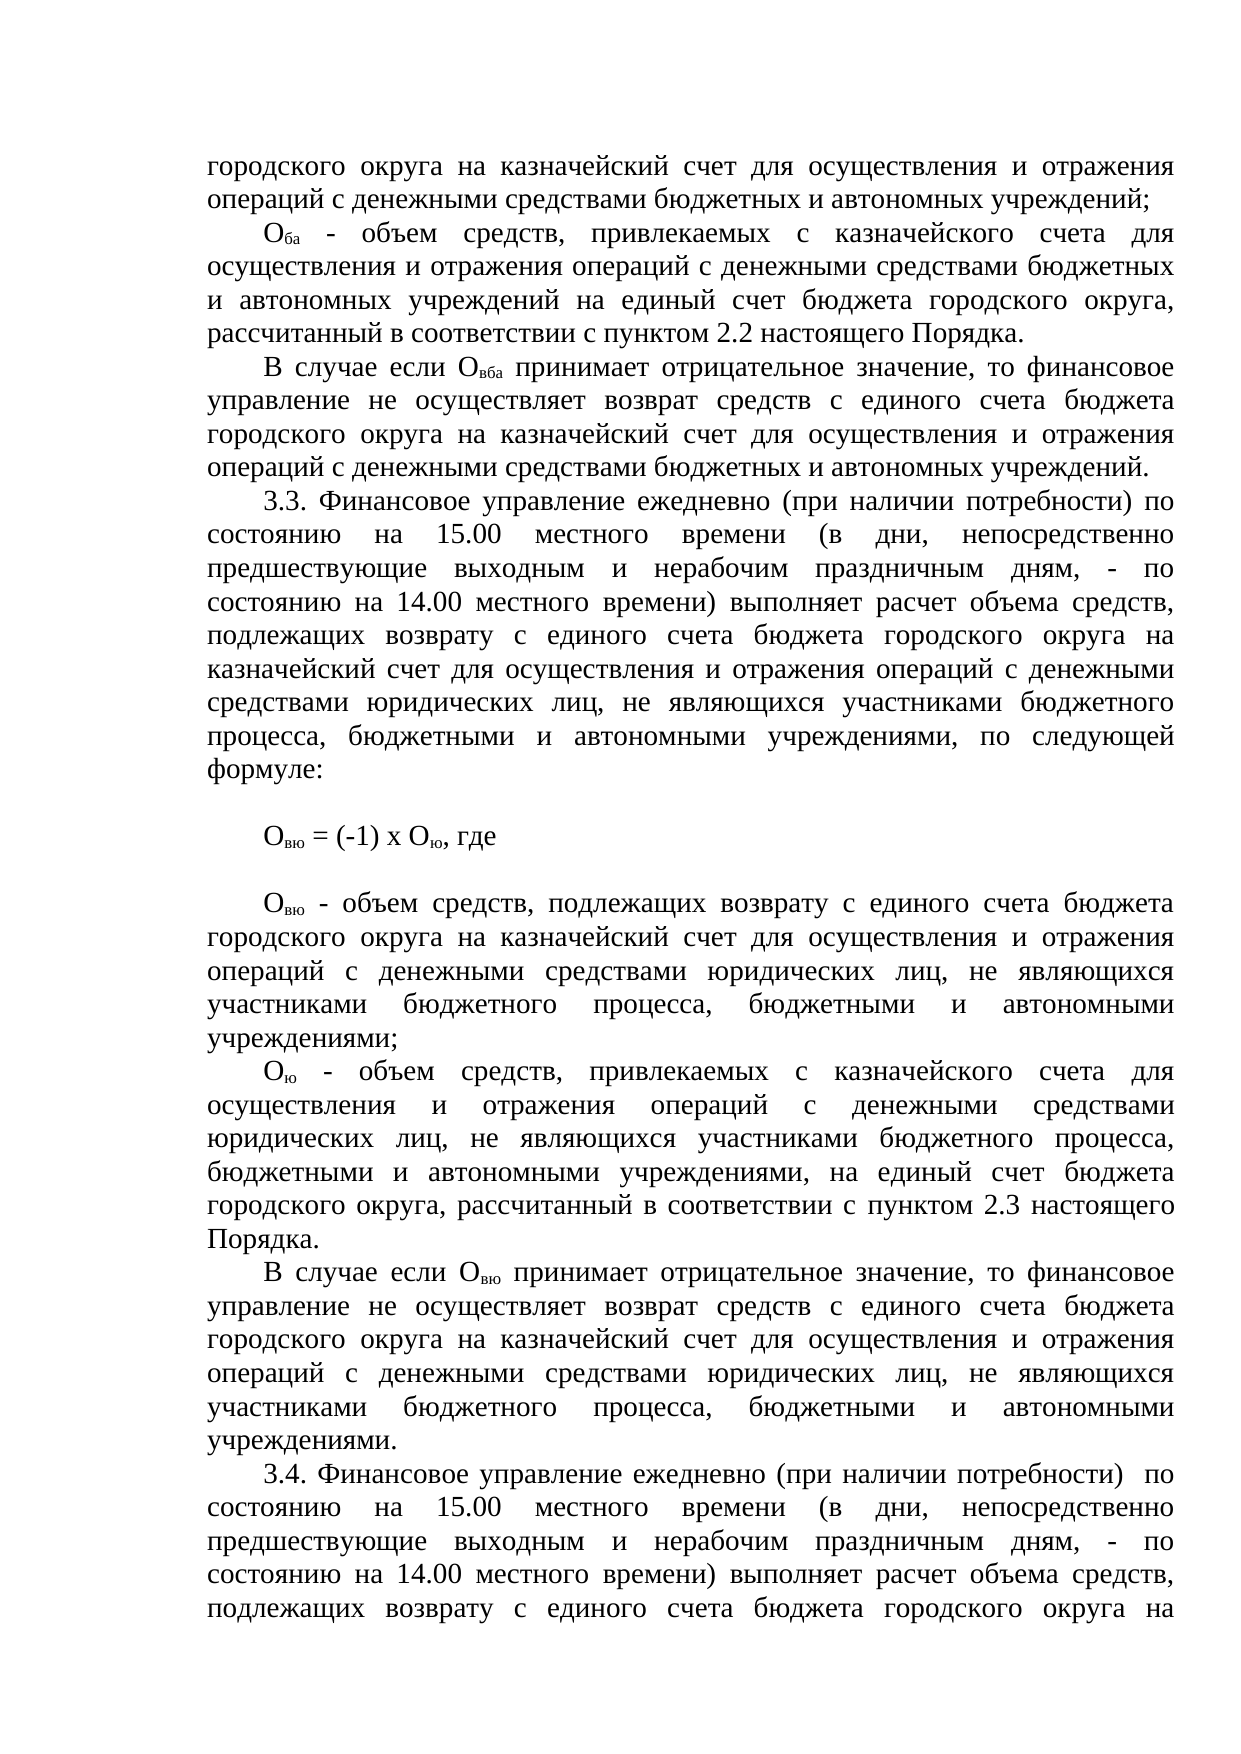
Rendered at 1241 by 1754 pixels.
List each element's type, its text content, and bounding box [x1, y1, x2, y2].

text Овю - объем средств, подлежащих возврату с единого счета бюджета городского округа на казначейский счет для осуществления и отражения операций с денежными средствами юридических лиц, не являющихся участниками бюджетного процесса, бюджетными и автономными учреждениями; [207, 886, 1175, 1053]
text 3.3. Финансовое управление ежедневно (при наличии потребности) по состоянию на 15.00 местного времени (в дни, непосредственно предшествующие выходным и нерабочим праздничным дням, - по состоянию на 14.00 местного времени) выполняет расчет объема средств, подлежащих возврату с единого счета бюджета городского округа на казначейский счет для осуществления и отражения операций с денежными средствами юридических лиц, не являющихся участниками бюджетного процесса, бюджетными и автономными учреждениями, по следующей формуле: [207, 483, 1175, 785]
text Оба - объем средств, привлекаемых с казначейского счета для осуществления и отражения операций с денежными средствами бюджетных и автономных учреждений на единый счет бюджета городского округа, рассчитанный в соответствии с пунктом 2.2 настоящего Порядка. [207, 215, 1175, 349]
text В случае если Овба принимает отрицательное значение, то финансовое управление не осуществляет возврат средств с единого счета бюджета городского округа на казначейский счет для осуществления и отражения операций с денежными средствами бюджетных и автономных учреждений. [207, 349, 1175, 483]
text Ою - объем средств, привлекаемых с казначейского счета для осуществления и отражения операций с денежными средствами юридических лиц, не являющихся участниками бюджетного процесса, бюджетными и автономными учреждениями, на единый счет бюджета городского округа, рассчитанный в соответствии с пунктом 2.3 настоящего Порядка. [207, 1053, 1175, 1254]
text В случае если Овю принимает отрицательное значение, то финансовое управление не осуществляет возврат средств с единого счета бюджета городского округа на казначейский счет для осуществления и отражения операций с денежными средствами юридических лиц, не являющихся участниками бюджетного процесса, бюджетными и автономными учреждениями. [207, 1254, 1175, 1456]
text Овю = (-1) x Ою, где [207, 818, 1175, 852]
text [207, 1456, 1175, 1623]
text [207, 148, 1175, 215]
